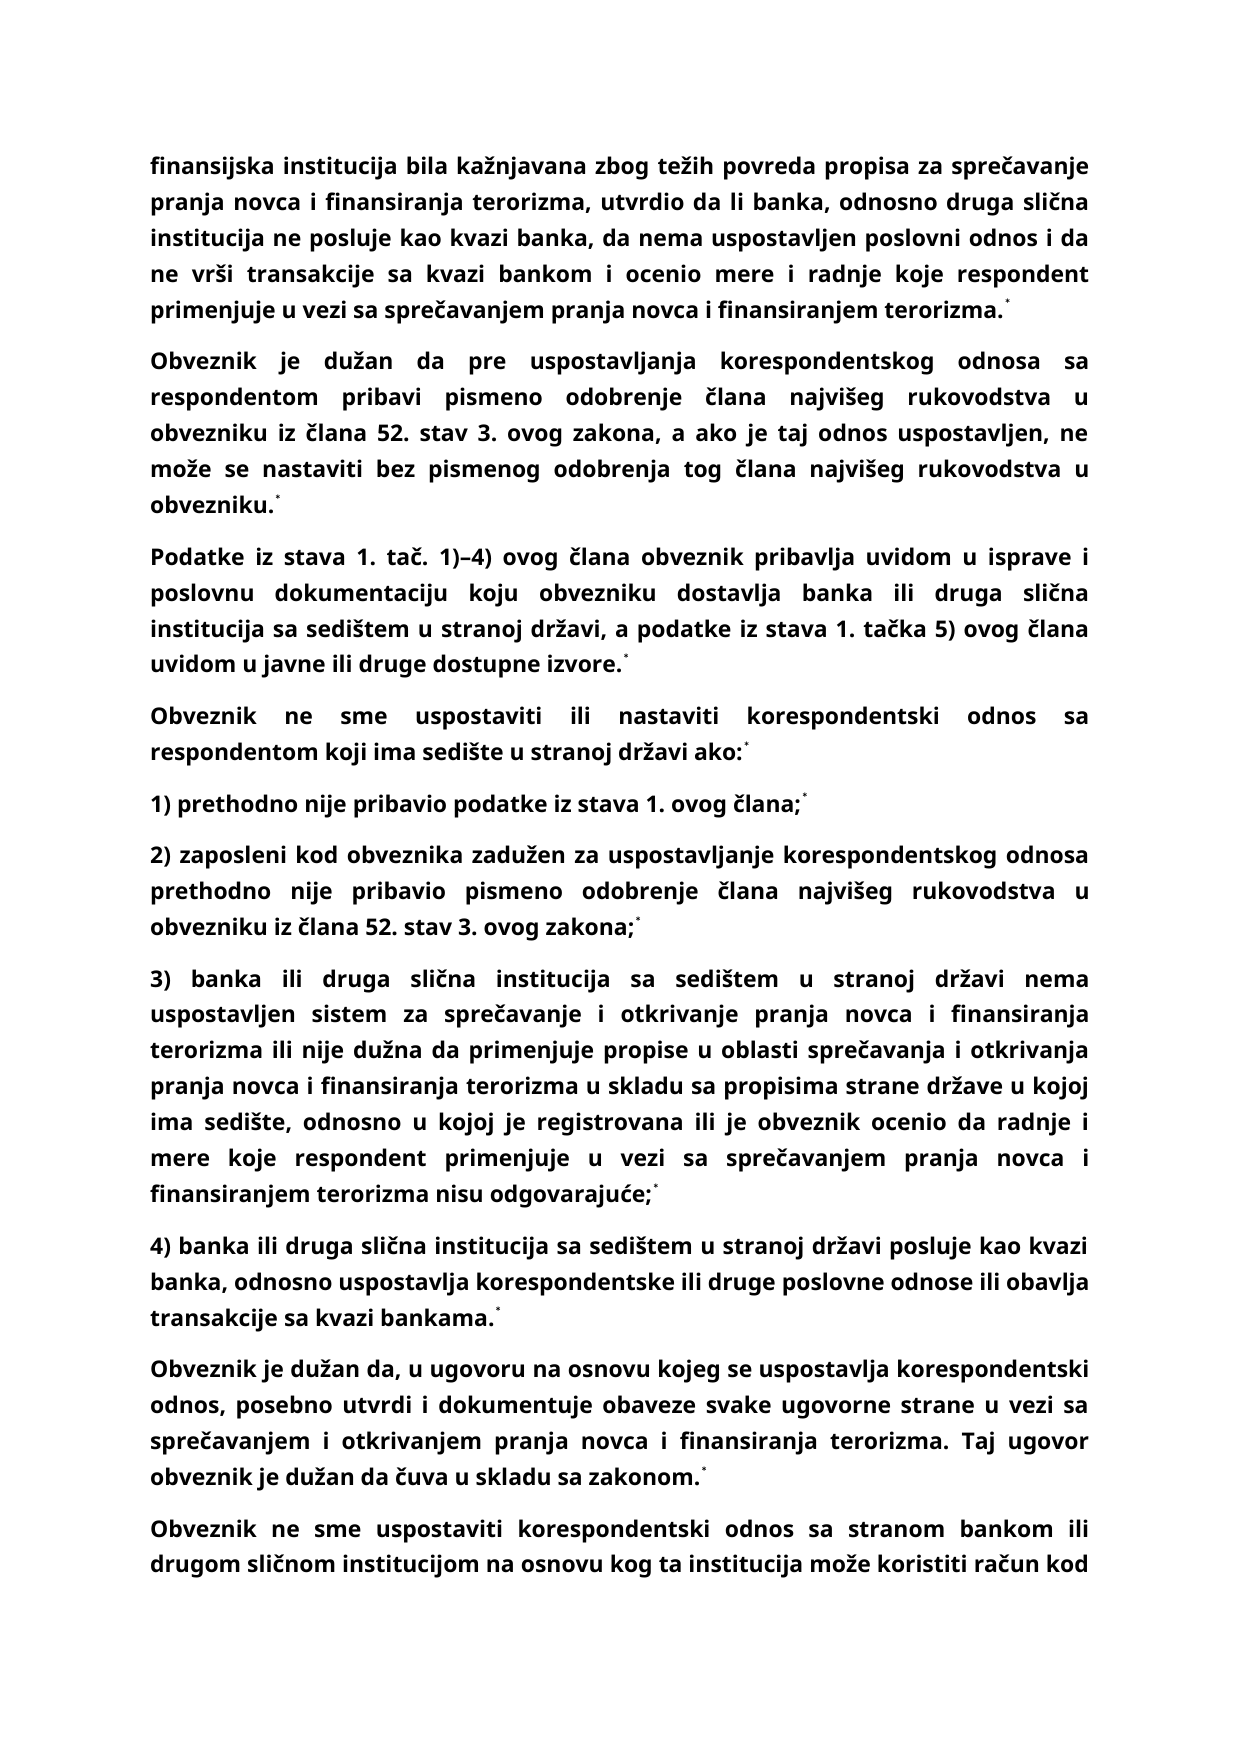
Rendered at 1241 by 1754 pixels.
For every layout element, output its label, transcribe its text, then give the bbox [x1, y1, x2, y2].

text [150, 1512, 1090, 1580]
text Obveznik je dužan da pre uspostavljanja korespondentskog odnosa sa respondentom pribavi pismeno odobrenje člana najvišeg rukovodstva u obvezniku iz člana 52. stav 3. ovog zakona, a ako je taj odnos uspostavljen, ne može se nastaviti bez pismenog odobrenja tog člana najvišeg rukovodstva u obvezniku.* [150, 345, 1090, 520]
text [150, 150, 1090, 325]
text 3) banka ili druga slična institucija sa sedištem u stranoj državi nema uspostavljen sistem za sprečavanje i otkrivanje pranja novca i finansiranja terorizma ili nije dužna da primenjuje propise u oblasti sprečavanja i otkrivanja pranja novca i finansiranja terorizma u skladu sa propisima strane države u kojoj ima sedište, odnosno u kojoj je registrovana ili je obveznik ocenio da radnje i mere koje respondent primenjuje u vezi sa sprečavanjem pranja novca i finansiranjem terorizma nisu odgovarajuće;* [150, 962, 1090, 1209]
text 1) prethodno nije pribavio podatke iz stava 1. ovog člana;* [150, 787, 1090, 819]
text Podatke iz stava 1. tač. 1)–4) ovog člana obveznik pribavlja uvidom u isprave i poslovnu dokumentaciju koju obvezniku dostavlja banka ili druga slična institucija sa sedištem u stranoj državi, a podatke iz stava 1. tačka 5) ovog člana uvidom u javne ili druge dostupne izvore.* [150, 541, 1090, 680]
text Obveznik je dužan da, u ugovoru na osnovu kojeg se uspostavlja korespondentski odnos, posebno utvrdi i dokumentuje obaveze svake ugovorne strane u vezi sa sprečavanjem i otkrivanjem pranja novca i finansiranja terorizma. Taj ugovor obveznik je dužan da čuva u skladu sa zakonom.* [150, 1353, 1090, 1492]
text Obveznik ne sme uspostaviti ili nastaviti korespondentski odnos sa respondentom koji ima sedište u stranoj državi ako:* [150, 700, 1090, 767]
text 4) banka ili druga slična institucija sa sedištem u stranoj državi posluje kao kvazi banka, odnosno uspostavlja korespondentske ili druge poslovne odnose ili obavlja transakcije sa kvazi bankama.* [150, 1230, 1090, 1333]
text 2) zaposleni kod obveznika zadužen za uspostavljanje korespondentskog odnosa prethodno nije pribavio pismeno odobrenje člana najvišeg rukovodstva u obvezniku iz člana 52. stav 3. ovog zakona;* [150, 839, 1090, 942]
